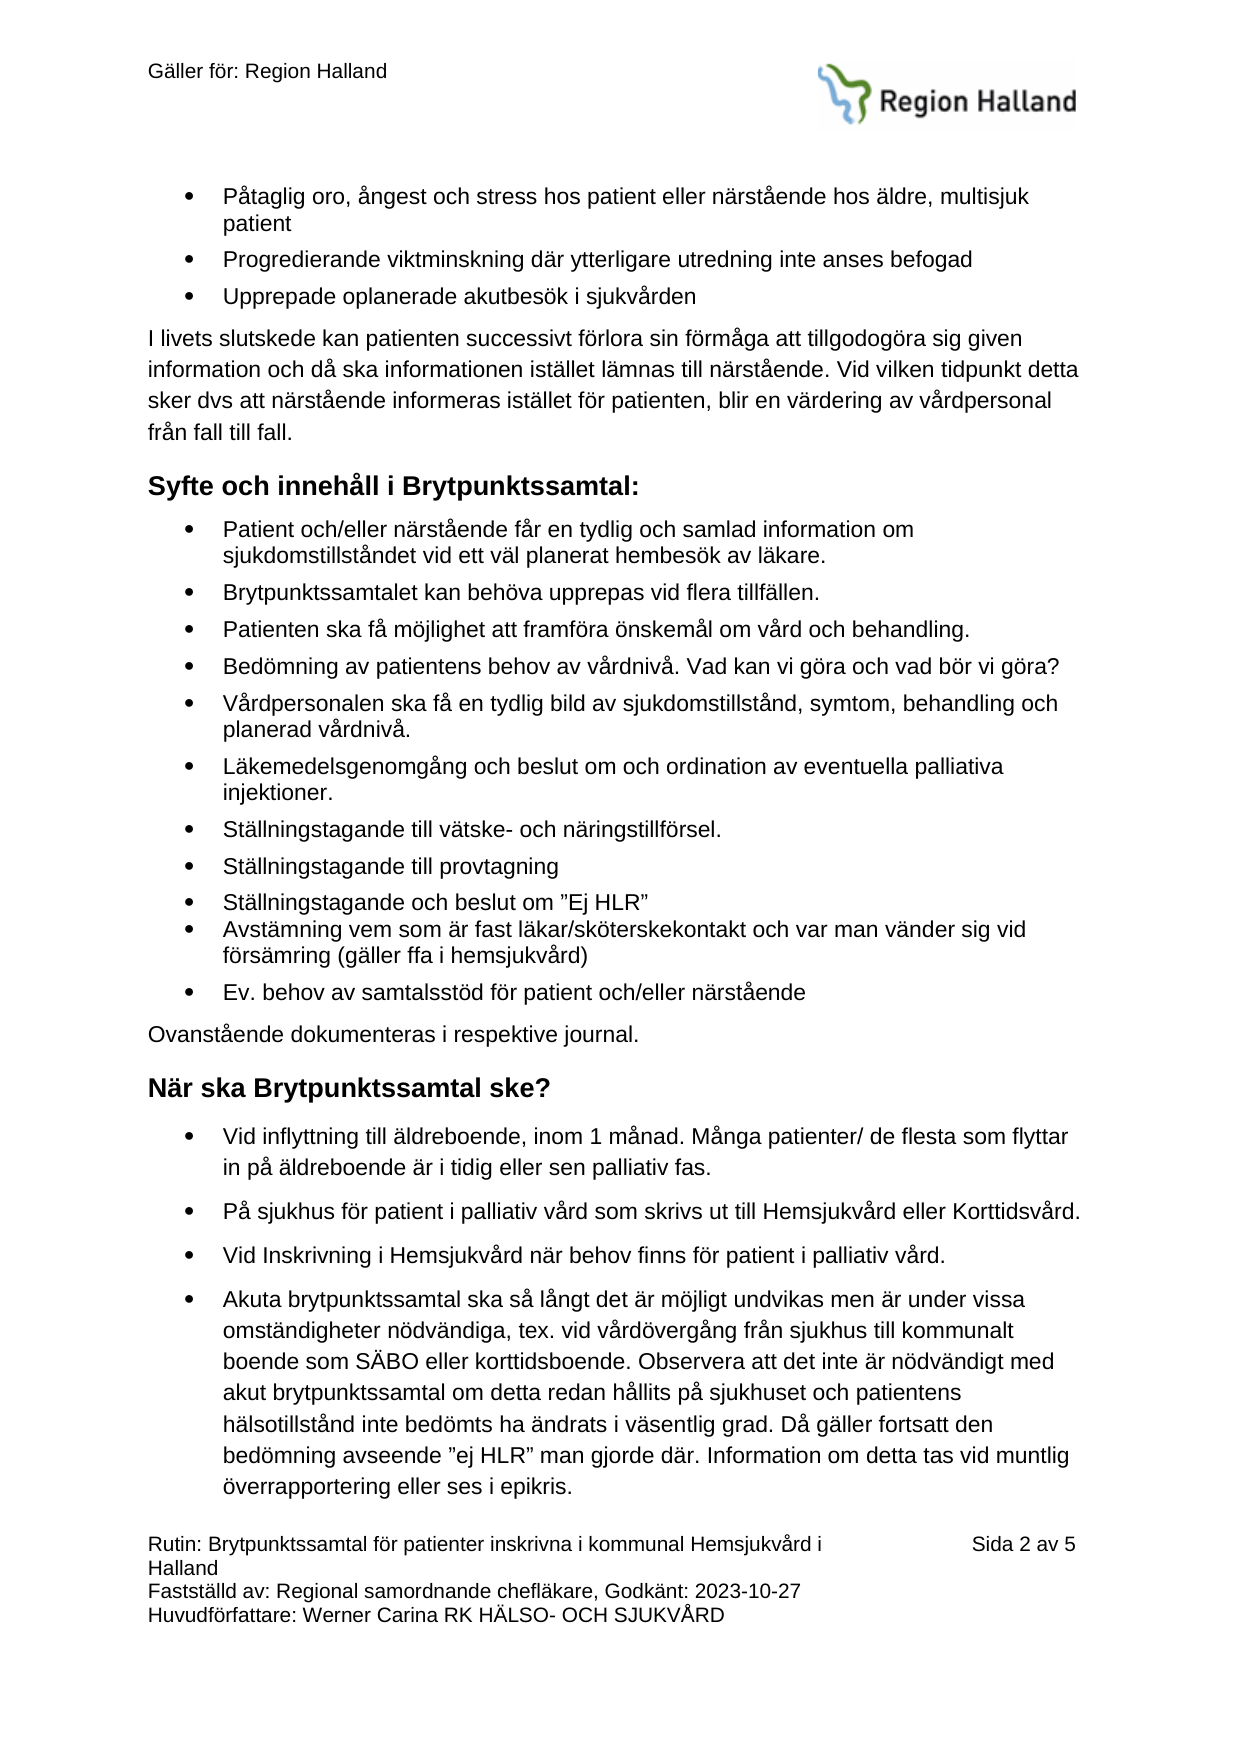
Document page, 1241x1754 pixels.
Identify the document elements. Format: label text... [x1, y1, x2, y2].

list Brytpunktssamtalet kan behöva upprepas vid flera tillfällen. [185, 579, 1092, 606]
subtitle När ska Brytpunktssamtal ske? [148, 1072, 1092, 1103]
list Ställningstagande till vätske- och näringstillförsel. [185, 816, 1092, 842]
list Ev. behov av samtalsstöd för patient och/eller närstående [185, 979, 1092, 1005]
subtitle Syfte och innehåll i Brytpunktssamtal: [148, 470, 1092, 501]
list Läkemedelsgenomgång och beslut om och ordination av eventuella palliativa injektioner. [185, 753, 1092, 805]
list Vid inflyttning till äldreboende, inom 1 månad. Många patienter/ de flesta som flyttar in på äldreboende är i tidig eller sen palliativ fas. [185, 1118, 1092, 1181]
list Ställningstagande och beslut om ”Ej HLR” [185, 889, 1092, 916]
list Patient och/eller närstående får en tydlig och samlad information om sjukdomstillståndet vid ett väl planerat hembesök av läkare. [185, 516, 1092, 569]
list Påtaglig oro, ångest och stress hos patient eller närstående hos äldre, multisjuk patient [185, 183, 1092, 236]
list Akuta brytpunktssamtal ska så långt det är möjligt undvikas men är under vissa omständigheter nödvändiga, tex. vid vårdövergång från sjukhus till kommunalt boende som SÄBO eller korttidsboende. Observera att det inte är nödvändigt med akut brytpunktssamtal om detta redan hållits på sjukhuset och patientens hälsotillstånd inte bedömts ha ändrats i väsentlig grad. Då gäller fortsatt den bedömning avseende ”ej HLR” man gjorde där. Information om detta tas vid muntlig överrapportering eller ses i epikris. [185, 1281, 1092, 1499]
list Vid Inskrivning i Hemsjukvård när behov finns för patient i palliativ vård. [185, 1237, 1092, 1268]
list På sjukhus för patient i palliativ vård som skrivs ut till Hemsjukvård eller Korttidsvård. [185, 1193, 1092, 1224]
list Progredierande viktminskning där ytterligare utredning inte anses befogad [185, 246, 1092, 273]
picture [817, 59, 1076, 131]
list Avstämning vem som är fast läkar/sköterskekontakt och var man vänder sig vid försämring (gäller ffa i hemsjukvård) [185, 916, 1092, 968]
list Ställningstagande till provtagning [185, 853, 1092, 879]
text I livets slutskede kan patienten successivt förlora sin förmåga att tillgodogöra sig given information och då ska informationen istället lämnas till närstående. Vid vilken tidpunkt detta sker dvs att närstående informeras istället för patienten, blir en värdering av vårdpersonal från fall till fall. [148, 320, 1092, 445]
text Ovanstående dokumenteras i respektive journal. [148, 1016, 1092, 1047]
list Bedömning av patientens behov av vårdnivå. Vad kan vi göra och vad bör vi göra? [185, 653, 1092, 679]
list Upprepade oplanerade akutbesök i sjukvården [185, 283, 1092, 309]
list Vårdpersonalen ska få en tydlig bild av sjukdomstillstånd, symtom, behandling och planerad vårdnivå. [185, 689, 1092, 742]
list Patienten ska få möjlighet att framföra önskemål om vård och behandling. [185, 616, 1092, 642]
